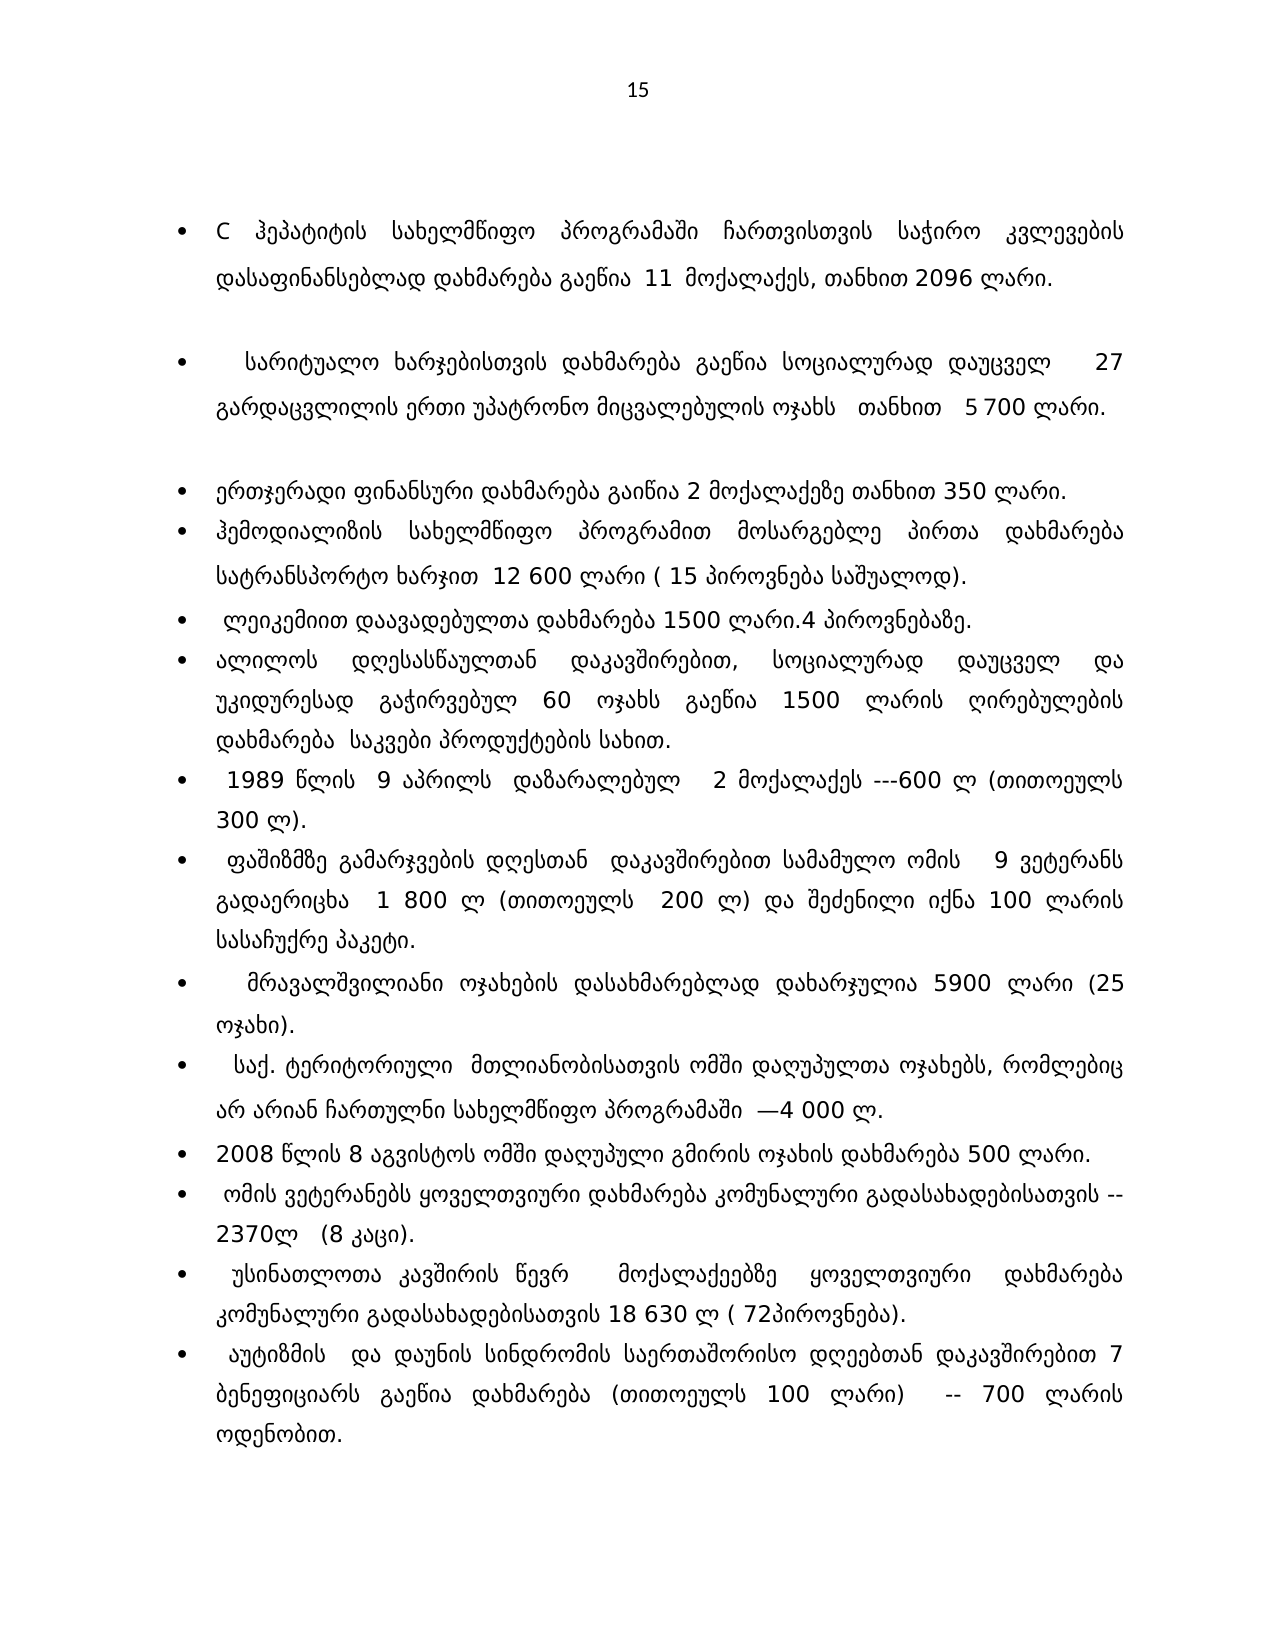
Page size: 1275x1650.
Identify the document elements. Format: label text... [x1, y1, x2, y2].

list ლეიკემიით დაავადებულთა დახმარება 1500 ლარი.4 პიროვნებაზე. [178, 607, 1125, 634]
list ომის ვეტერანებს ყოველთვიური დახმარება კომუნალური გადასახადებისათვის -- 2370ლ (8 კაცი). [178, 1181, 1125, 1248]
list უსინათლოთა კავშირის წევრ მოქალაქეებზე ყოველთვიური დახმარება კომუნალური გადასახადებისათვის 18 630 ლ ( 72პიროვნება). [178, 1261, 1125, 1328]
list მრავალშვილიანი ოჯახების დასახმარებლად დახარჯულია 5900 ლარი (25 ოჯახი). [178, 967, 1125, 1038]
list C ჰეპატიტის სახელმწიფო პროგრამაში ჩართვისთვის საჭირო კვლევების დასაფინანსებლად დახმარება გაეწია 11 მოქალაქეს, თანხით 2096 ლარი. [178, 215, 1125, 293]
list საქ. ტერიტორიული მთლიანობისათვის ომში დაღუპულთა ოჯახებს, რომლებიც არ არიან ჩართულნი სახელმწიფო პროგრამაში —4 000 ლ. [178, 1052, 1125, 1125]
list ფაშიზმზე გამარჯვების დღესთან დაკავშირებით სამამულო ომის 9 ვეტერანს გადაერიცხა 1 800 ლ (თითოეულს 200 ლ) და შეძენილი იქნა 100 ლარის სასაჩუქრე პაკეტი. [178, 847, 1125, 954]
list 2008 წლის 8 აგვისტოს ომში დაღუპული გმირის ოჯახის დახმარება 500 ლარი. [178, 1141, 1125, 1168]
list 1989 წლის 9 აპრილს დაზარალებულ 2 მოქალაქეს ---600 ლ (თითოეულს 300 ლ). [178, 767, 1125, 834]
list ერთჯერადი ფინანსური დახმარება გაიწია 2 მოქალაქეზე თანხით 350 ლარი. [178, 478, 1125, 505]
list აუტიზმის და დაუნის სინდრომის საერთაშორისო დღეებთან დაკავშირებით 7 ბენეფიციარს გაეწია დახმარება (თითოეულს 100 ლარი) -- 700 ლარის ოდენობით. [178, 1341, 1125, 1448]
list ჰემოდიალიზის სახელმწიფო პროგრამით მოსარგებლე პირთა დახმარება სატრანსპორტო ხარჯით 12 600 ლარი ( 15 პიროვნება საშუალოდ). [178, 518, 1125, 592]
list ალილოს დღესასწაულთან დაკავშირებით, სოციალურად დაუცველ და უკიდურესად გაჭირვებულ 60 ოჯახს გაეწია 1500 ლარის ღირებულების დახმარება საკვები პროდუქტების სახით. [178, 647, 1125, 754]
list სარიტუალო ხარჯებისთვის დახმარება გაეწია სოციალურად დაუცველ 27 გარდაცვლილის ერთი უპატრონო მიცვალებულის ოჯახს თანხით 5 700 ლარი. [178, 349, 1125, 422]
